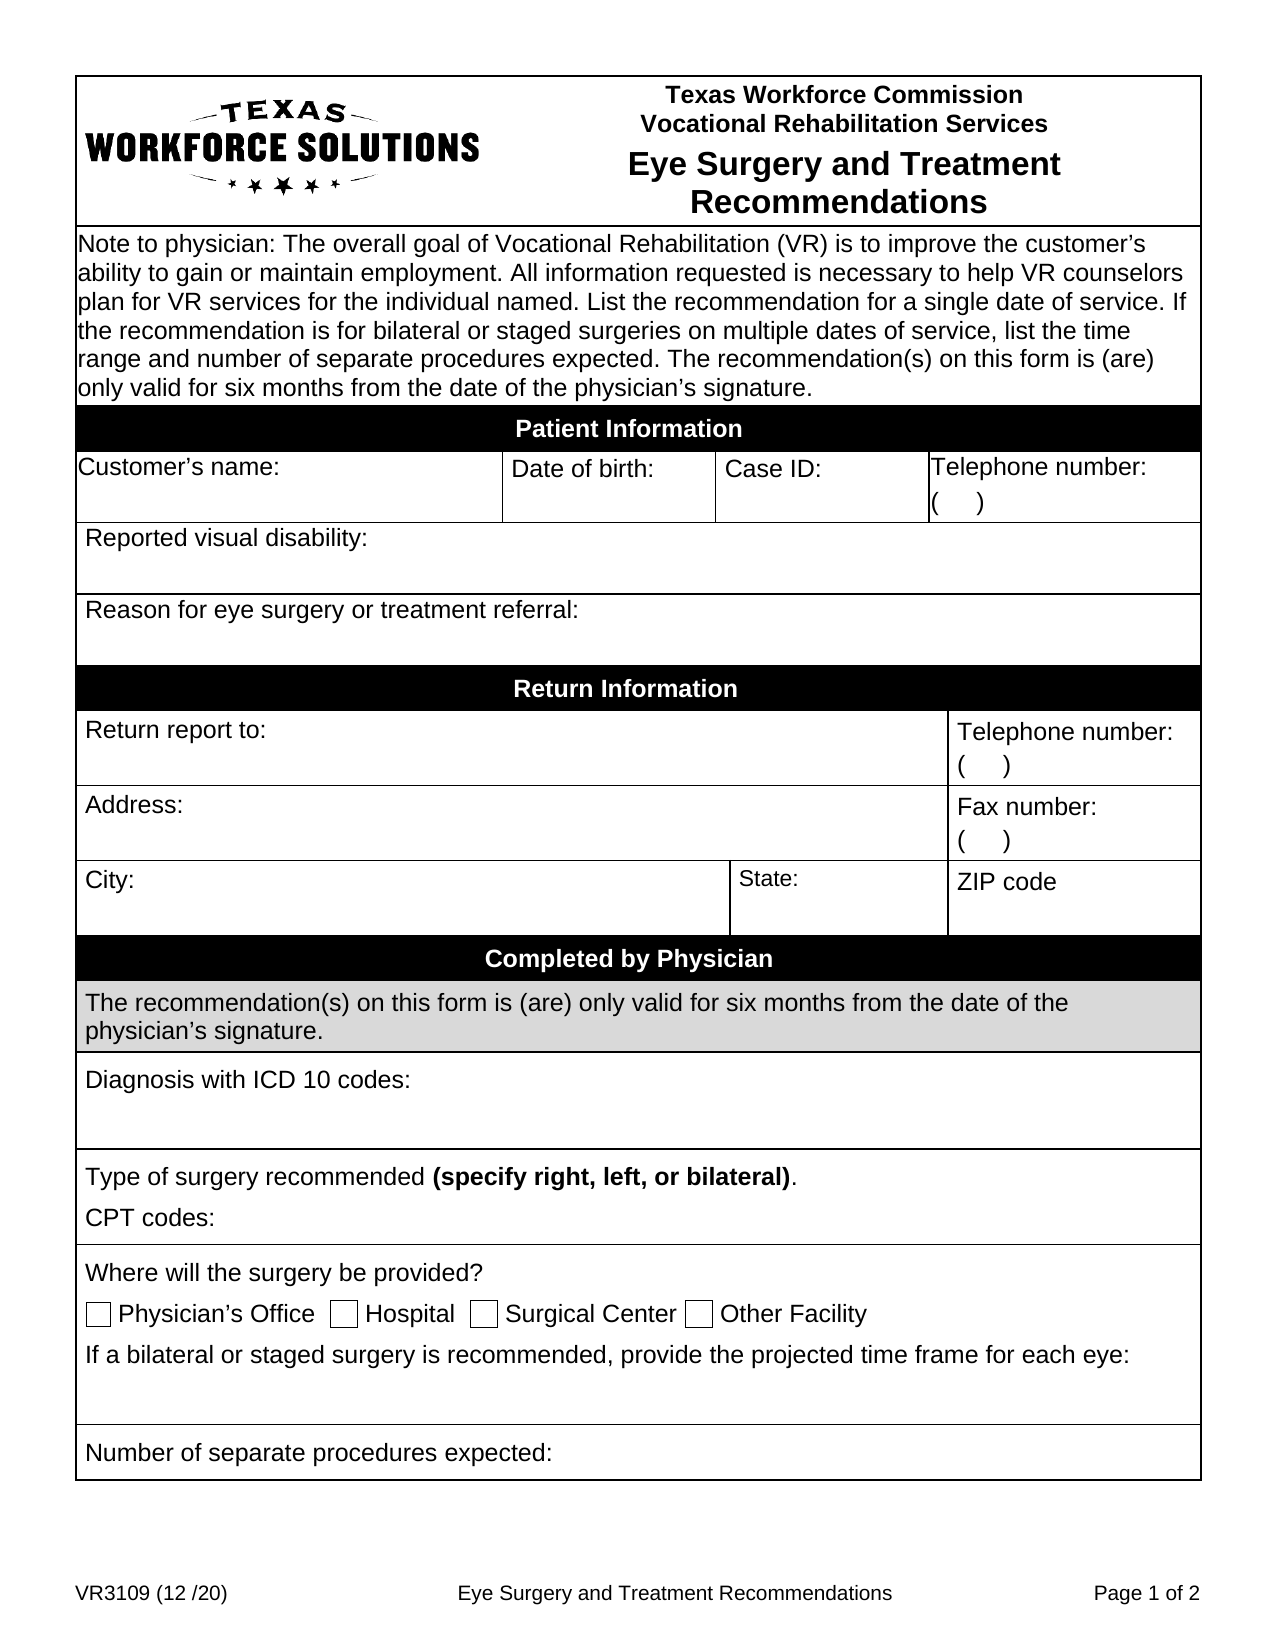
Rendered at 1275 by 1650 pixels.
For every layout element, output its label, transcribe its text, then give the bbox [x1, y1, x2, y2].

picture [85, 99, 479, 196]
table_cell Reported visual disability: [77, 523, 1200, 593]
table_header Texas Workforce Commission Vocational Rehabilitation Services Eye Surgery and Treatment Recommendations [488, 77, 1200, 225]
table_cell Type of surgery recommended (specify right, left, or bilateral). CPT codes: [77, 1150, 1200, 1244]
table_cell Reason for eye surgery or treatment referral: [77, 595, 1200, 665]
table_cell Telephone number: ( ) [930, 452, 1200, 522]
table_cell Telephone number: ( ) [949, 711, 1200, 785]
table_cell Address: [77, 786, 947, 860]
table_cell Completed by Physician [77, 936, 1200, 980]
table_cell The recommendation(s) on this form is (are) only valid for six months from the date of the physician’s signature. [77, 981, 1200, 1051]
table_cell Return Information [77, 666, 1200, 710]
table_cell City: [77, 861, 729, 935]
table_cell ZIP code [949, 861, 1200, 935]
table_cell Note to physician: The overall goal of Vocational Rehabilitation (VR) is to improve the customer’s ability to gain or maintain employment. All information requested is necessary to help VR counselors plan for VR services for the individual named. List the recommendation for a single date of service. If the recommendation is for bilateral or staged surgeries on multiple dates of service, list the time range and number of separate procedures expected. The recommendation(s) on this form is (are) only valid for six months from the date of the physician’s signature. [77, 227, 1200, 405]
table_cell Number of separate procedures expected: [77, 1425, 1200, 1479]
table_cell Patient Information [77, 407, 1200, 450]
table_cell State: [731, 861, 947, 935]
table_header [77, 77, 488, 225]
table_cell Customer’s name: [77, 452, 502, 522]
table_cell Where will the surgery be provided? Physician’s Office Hospital Surgical Center Other Facility If a bilateral or staged surgery is recommended, provide the projected time frame for each eye: [77, 1245, 1200, 1424]
table_cell Case ID: [716, 452, 928, 522]
table_cell Return report to: [77, 711, 947, 785]
table_cell Date of birth: [503, 452, 715, 522]
table_cell Diagnosis with ICD 10 codes: [77, 1053, 1200, 1148]
table_cell Fax number: ( ) [949, 786, 1200, 860]
